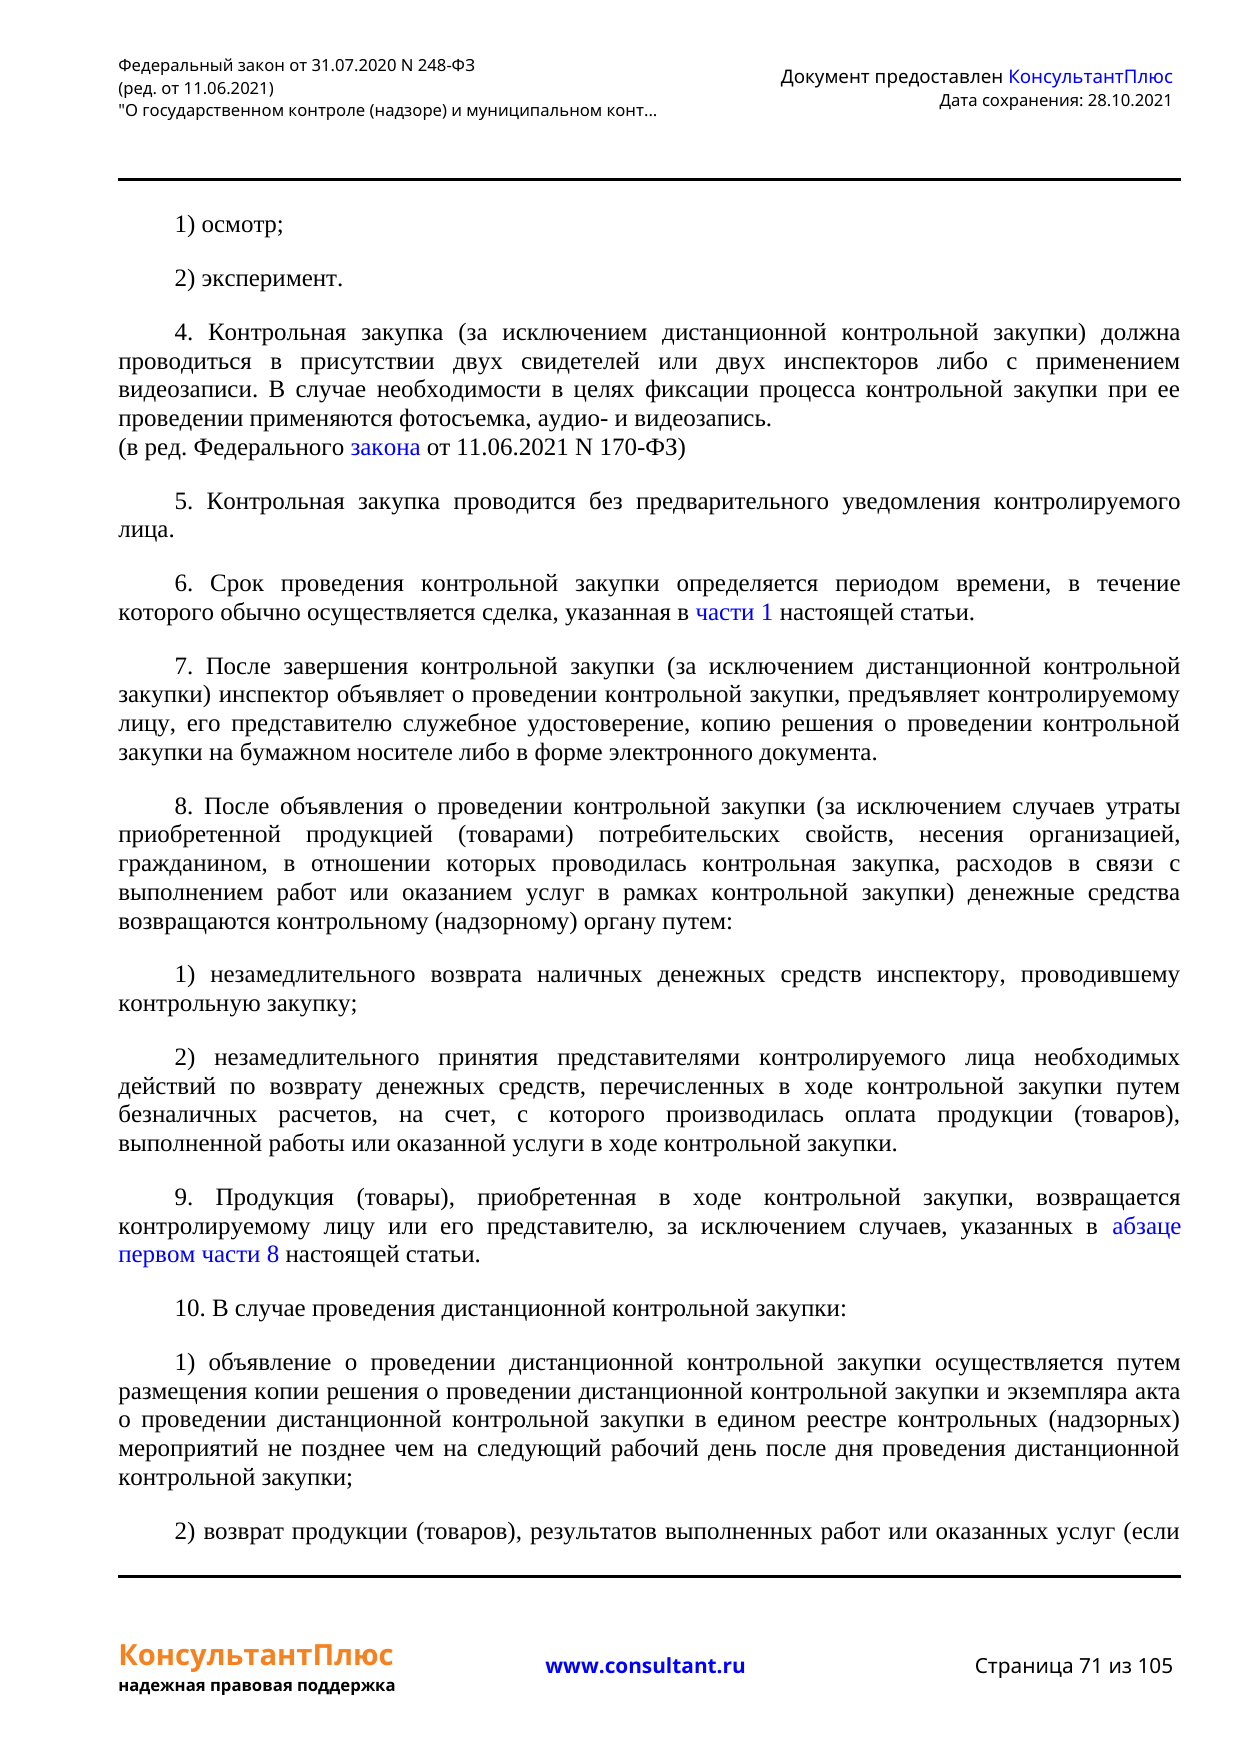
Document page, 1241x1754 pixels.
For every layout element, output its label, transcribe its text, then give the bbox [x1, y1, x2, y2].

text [118, 1516, 1181, 1544]
text 10. В случае проведения дистанционной контрольной закупки: [118, 1293, 1181, 1322]
text 6. Срок проведения контрольной закупки определяется периодом времени, в течение которого обычно осуществляется сделка, указанная в части 1 настоящей статьи. [118, 568, 1181, 626]
text 5. Контрольная закупка проводится без предварительного уведомления контролируемого лица. [118, 486, 1181, 543]
text 7. После завершения контрольной закупки (за исключением дистанционной контрольной закупки) инспектор объявляет о проведении контрольной закупки, предъявляет контролируемому лицу, его представителю служебное удостоверение, копию решения о проведении контрольной закупки на бумажном носителе либо в форме электронного документа. [118, 651, 1181, 766]
text 4. Контрольная закупка (за исключением дистанционной контрольной закупки) должна проводиться в присутствии двух свидетелей или двух инспекторов либо с применением видеозаписи. В случае необходимости в целях фиксации процесса контрольной закупки при ее проведении применяются фотосъемка, аудио- и видеозапись. [118, 317, 1181, 432]
text (в ред. Федерального закона от 11.06.2021 N 170-ФЗ) [118, 432, 1181, 461]
text 2) незамедлительного принятия представителями контролируемого лица необходимых действий по возврату денежных средств, перечисленных в ходе контрольной закупки путем безналичных расчетов, на счет, с которого производилась оплата продукции (товаров), выполненной работы или оказанной услуги в ходе контрольной закупки. [118, 1042, 1181, 1157]
text 1) объявление о проведении дистанционной контрольной закупки осуществляется путем размещения копии решения о проведении дистанционной контрольной закупки и экземпляра акта о проведении дистанционной контрольной закупки в едином реестре контрольных (надзорных) мероприятий не позднее чем на следующий рабочий день после дня проведения дистанционной контрольной закупки; [118, 1347, 1181, 1491]
text 2) эксперимент. [118, 263, 1181, 292]
text 1) осмотр; [118, 209, 1181, 238]
text 8. После объявления о проведении контрольной закупки (за исключением случаев утраты приобретенной продукцией (товарами) потребительских свойств, несения организацией, гражданином, в отношении которых проводилась контрольная закупка, расходов в связи с выполнением работ или оказанием услуг в рамках контрольной закупки) денежные средства возвращаются контрольному (надзорному) органу путем: [118, 791, 1181, 934]
text 1) незамедлительного возврата наличных денежных средств инспектору, проводившему контрольную закупку; [118, 959, 1181, 1017]
text 9. Продукция (товары), приобретенная в ходе контрольной закупки, возвращается контролируемому лицу или его представителю, за исключением случаев, указанных в абзаце первом части 8 настоящей статьи. [118, 1182, 1181, 1268]
